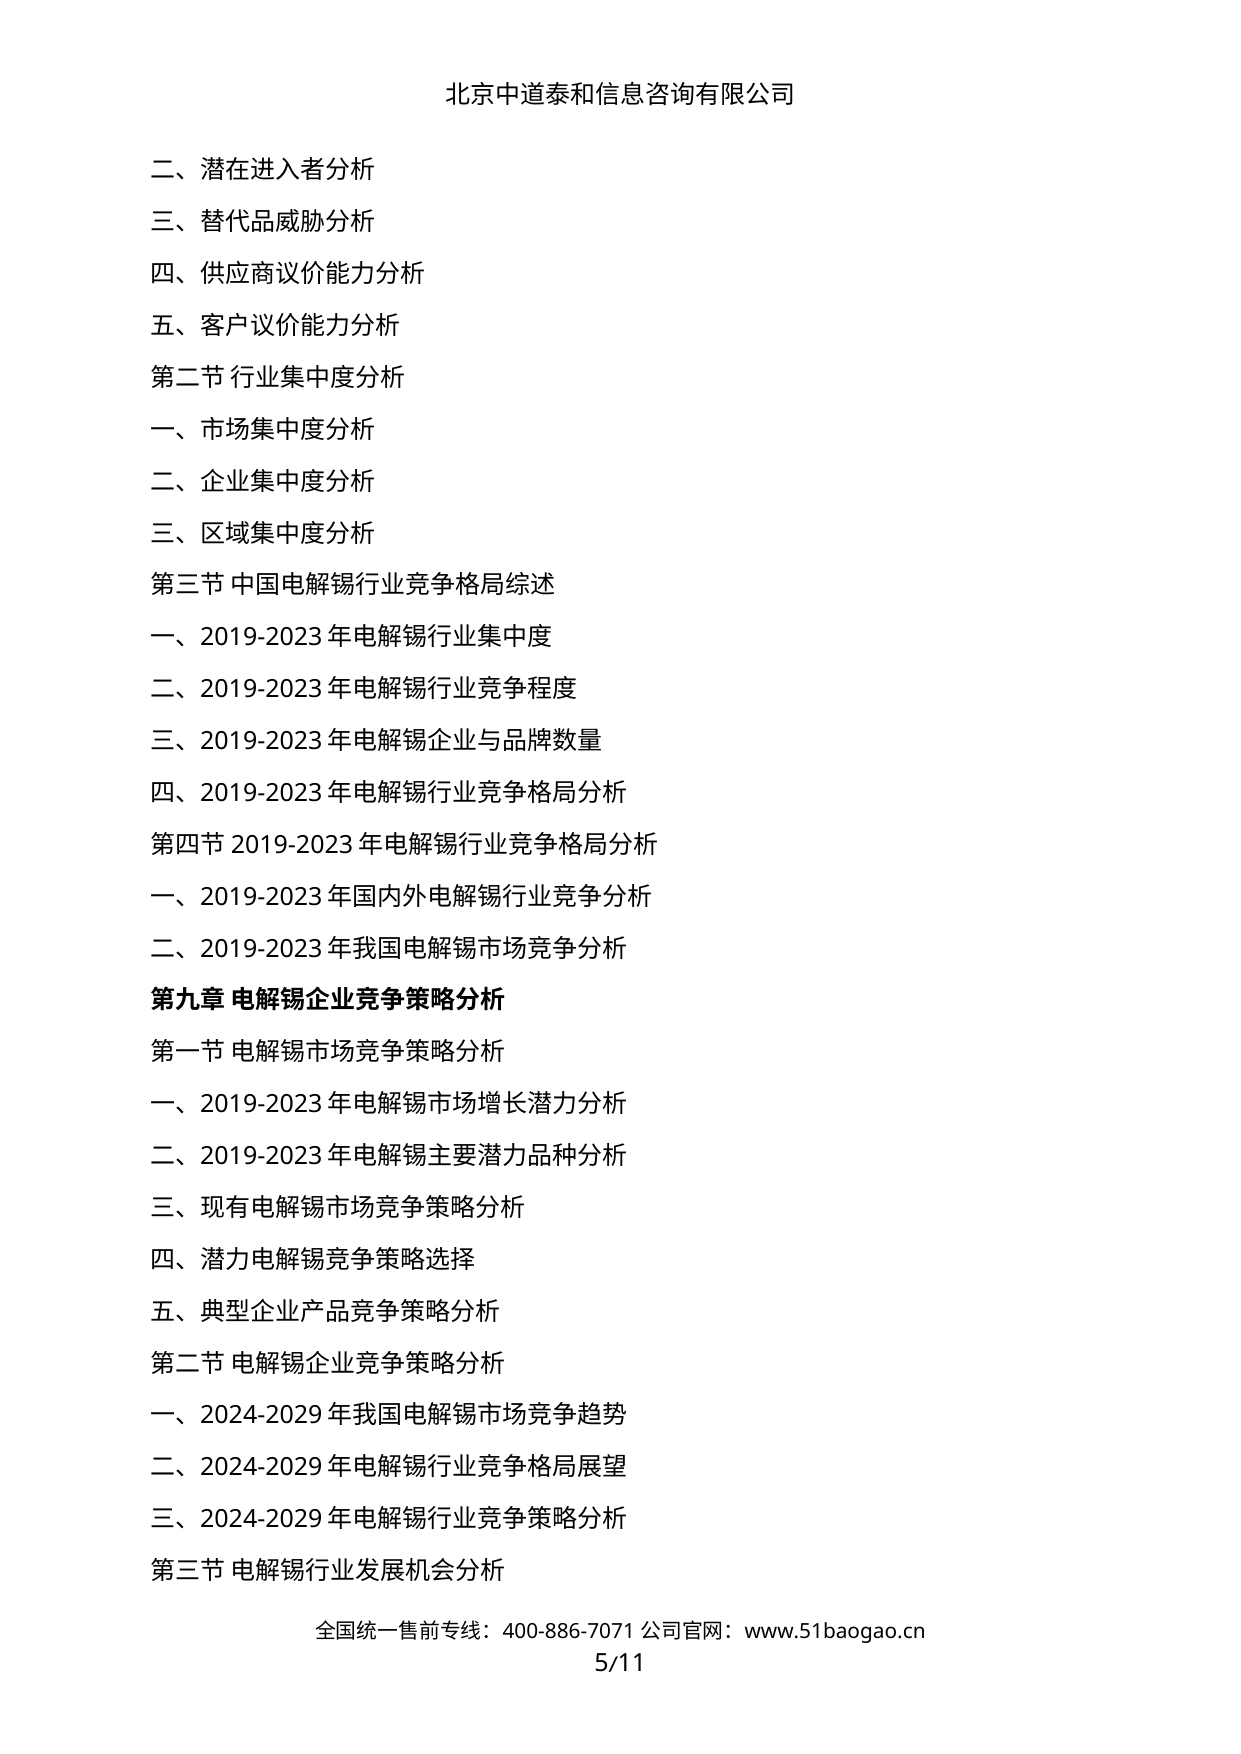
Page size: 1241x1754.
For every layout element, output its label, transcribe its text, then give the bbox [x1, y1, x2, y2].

text 二、2024-2029年电解锡行业竞争格局展望 [150, 1447, 1090, 1483]
text 第二节 行业集中度分析 [150, 357, 1090, 394]
text 一、2019-2023年电解锡行业集中度 [150, 617, 1090, 653]
text 四、供应商议价能力分析 [150, 254, 1090, 290]
text 二、2019-2023年电解锡行业竞争程度 [150, 669, 1090, 705]
text 五、典型企业产品竞争策略分析 [150, 1291, 1090, 1327]
text 四、2019-2023年电解锡行业竞争格局分析 [150, 772, 1090, 809]
text 三、现有电解锡市场竞争策略分析 [150, 1187, 1090, 1224]
text 第四节 2019-2023年电解锡行业竞争格局分析 [150, 824, 1090, 861]
text 二、潜在进入者分析 [150, 150, 1090, 186]
text 二、2019-2023年我国电解锡市场竞争分析 [150, 928, 1090, 964]
text 第二节 电解锡企业竞争策略分析 [150, 1343, 1090, 1379]
text 第三节 电解锡行业发展机会分析 [150, 1551, 1090, 1587]
text 一、2019-2023年国内外电解锡行业竞争分析 [150, 876, 1090, 912]
text 二、企业集中度分析 [150, 461, 1090, 497]
text 二、2019-2023年电解锡主要潜力品种分析 [150, 1136, 1090, 1172]
text 三、2024-2029年电解锡行业竞争策略分析 [150, 1499, 1090, 1535]
text 三、替代品威胁分析 [150, 202, 1090, 238]
text 三、区域集中度分析 [150, 513, 1090, 549]
text 第一节 电解锡市场竞争策略分析 [150, 1032, 1090, 1068]
text 第三节 中国电解锡行业竞争格局综述 [150, 565, 1090, 601]
text 一、2024-2029年我国电解锡市场竞争趋势 [150, 1395, 1090, 1431]
text 三、2019-2023年电解锡企业与品牌数量 [150, 721, 1090, 757]
text 第九章 电解锡企业竞争策略分析 [150, 980, 1090, 1016]
text 五、客户议价能力分析 [150, 306, 1090, 342]
text 一、市场集中度分析 [150, 409, 1090, 446]
text 四、潜力电解锡竞争策略选择 [150, 1239, 1090, 1276]
text 一、2019-2023年电解锡市场增长潜力分析 [150, 1084, 1090, 1120]
